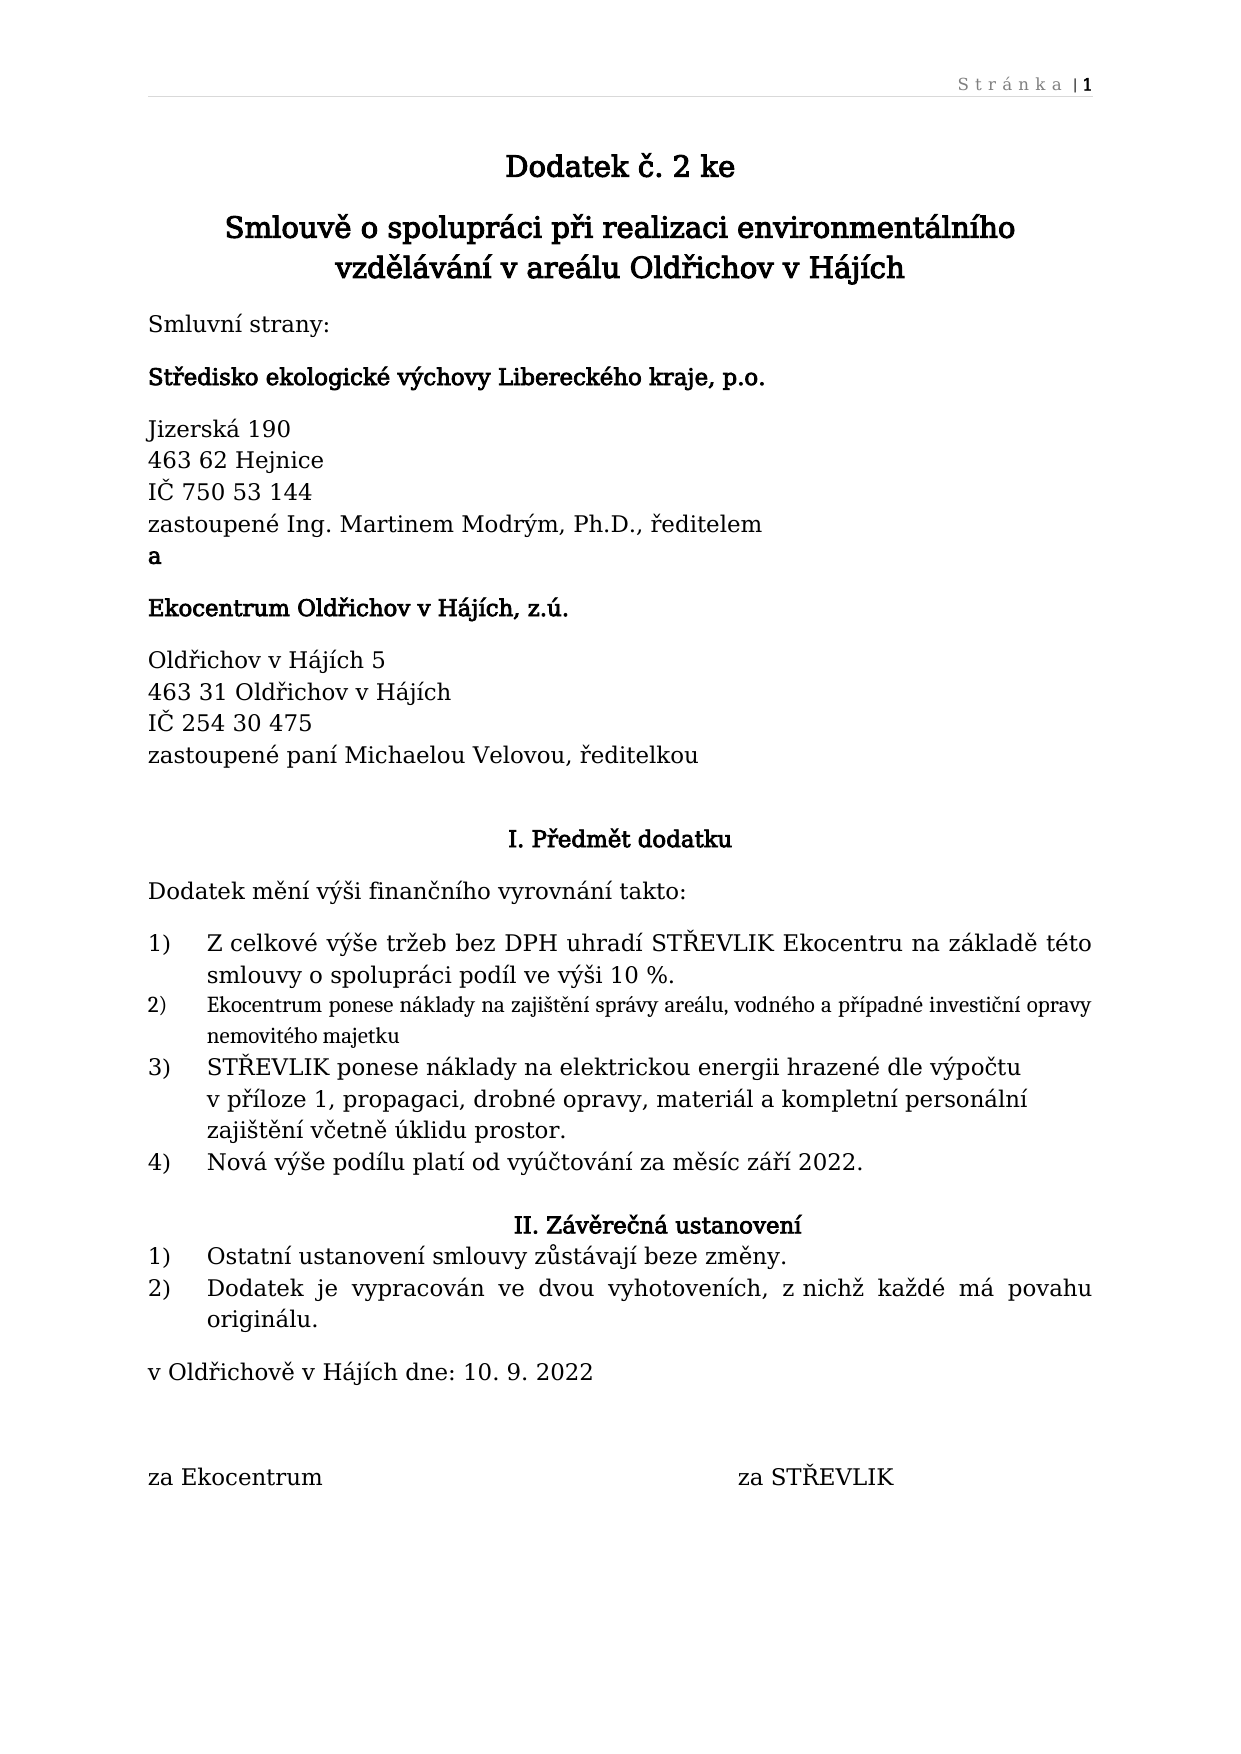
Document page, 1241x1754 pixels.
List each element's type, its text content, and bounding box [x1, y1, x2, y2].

text Smlouvě o spolupráci při realizaci environmentálního vzdělávání v areálu Oldřichov v Hájích [148, 209, 1093, 284]
list Ostatní ustanovení smlouvy zůstávají beze změny. [148, 1242, 1093, 1269]
text I. Předmět dodatku [148, 824, 1093, 852]
list Ekocentrum ponese náklady na zajištění správy areálu, vodného a případné investiční opravy nemovitého majetku [148, 992, 1093, 1049]
list STŘEVLIK ponese náklady na elektrickou energii hrazené dle výpočtu v příloze 1, propagaci, drobné opravy, materiál a kompletní personální zajištění včetně úklidu prostor. [148, 1053, 1093, 1143]
text v Oldřichově v Hájích dne: 10. 9. 2022 [148, 1358, 1093, 1385]
text 463 31 Oldřichov v Hájích [148, 677, 1093, 705]
text zastoupené paní Michaelou Velovou, ředitelkou [148, 740, 1093, 768]
text zastoupené Ing. Martinem Modrým, Ph.D., ředitelem [148, 509, 1093, 537]
text Dodatek č. 2 ke [148, 148, 1093, 183]
list II. Závěrečná ustanovení [223, 1211, 1093, 1238]
text Středisko ekologické výchovy Libereckého kraje, p.o. [148, 362, 1093, 390]
list Z celkové výše tržeb bez DPH uhradí STŘEVLIK Ekocentru na základě této smlouvy o spolupráci podíl ve výši 10 %. [148, 929, 1093, 988]
text Jizerská 190 [148, 415, 1093, 442]
text Oldřichov v Hájích 5 [148, 646, 1093, 673]
text IČ 750 53 144 [148, 478, 1093, 505]
text IČ 254 30 475 [148, 709, 1093, 736]
list Nová výše podílu platí od vyúčtování za měsíc září 2022. [148, 1147, 1093, 1175]
text za Ekocentrum za STŘEVLIK [148, 1462, 1093, 1490]
text Dodatek mění výši finančního vyrovnání takto: [148, 877, 1093, 904]
text Ekocentrum Oldřichov v Hájích, z.ú. [148, 593, 1093, 621]
text 463 62 Hejnice [148, 446, 1093, 474]
text Smluvní strany: [148, 310, 1093, 337]
text a [148, 541, 1093, 568]
list Dodatek je vypracován ve dvou vyhotoveních, z nichž každé má povahu originálu. [148, 1274, 1093, 1333]
